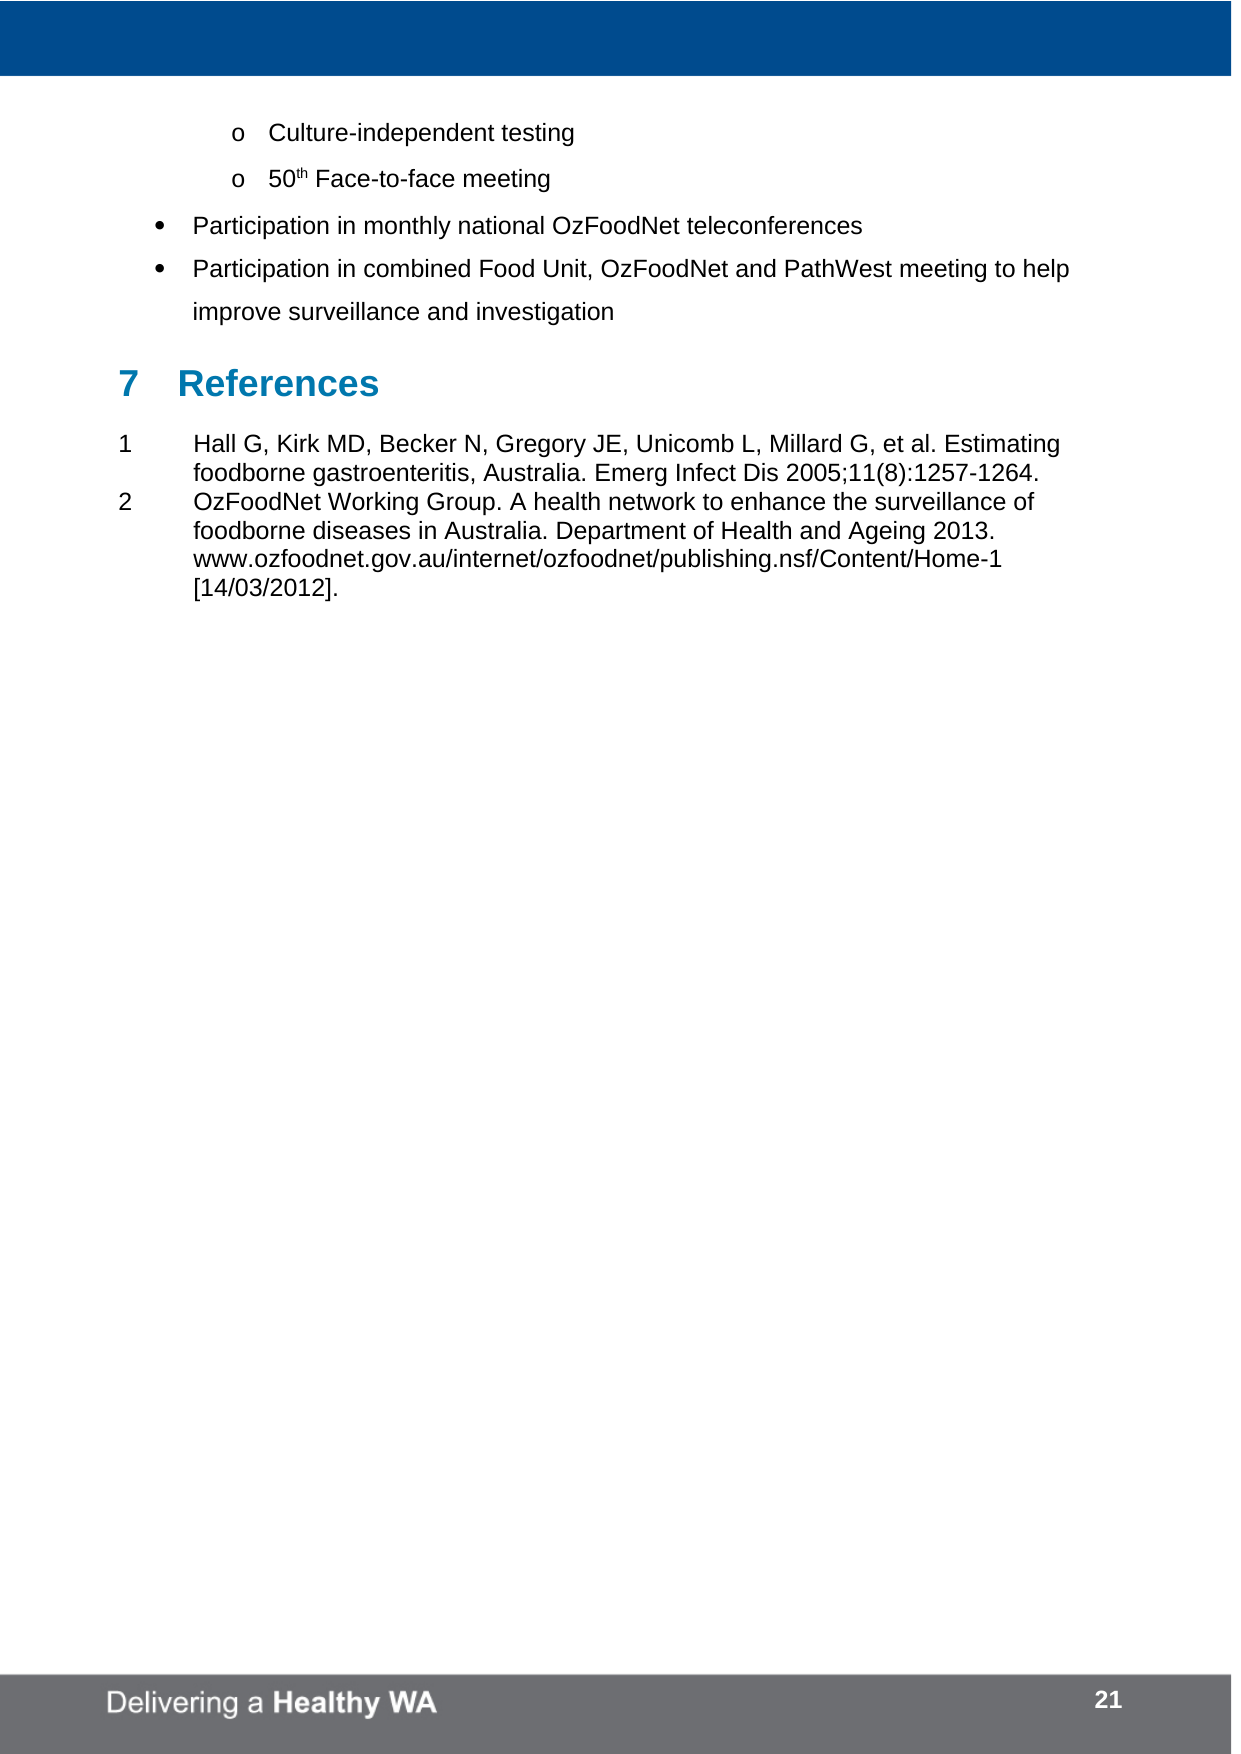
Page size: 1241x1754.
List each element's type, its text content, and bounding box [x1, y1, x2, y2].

list 50th Face-to-face meeting [231, 164, 1122, 195]
list Participation in monthly national OzFoodNet teleconferences [155, 211, 1122, 240]
subtitle References [118, 361, 1122, 404]
list Culture-independent testing [231, 118, 1122, 149]
text OzFoodNet Working Group. A health network to enhance the surveillance of foodborne diseases in Australia. Department of Health and Ageing 2013. www.ozfoodnet.gov.au/internet/ozfoodnet/publishing.nsf/Content/Home-1 [14/03/2012]. [118, 487, 1122, 602]
text Hall G, Kirk MD, Becker N, Gregory JE, Unicomb L, Millard G, et al. Estimating foodborne gastroenteritis, Australia. Emerg Infect Dis 2005;11(8):1257-1264. [118, 429, 1122, 487]
list Participation in combined Food Unit, OzFoodNet and PathWest meeting to help improve surveillance and investigation [155, 254, 1122, 326]
picture [0, 1, 1232, 1754]
